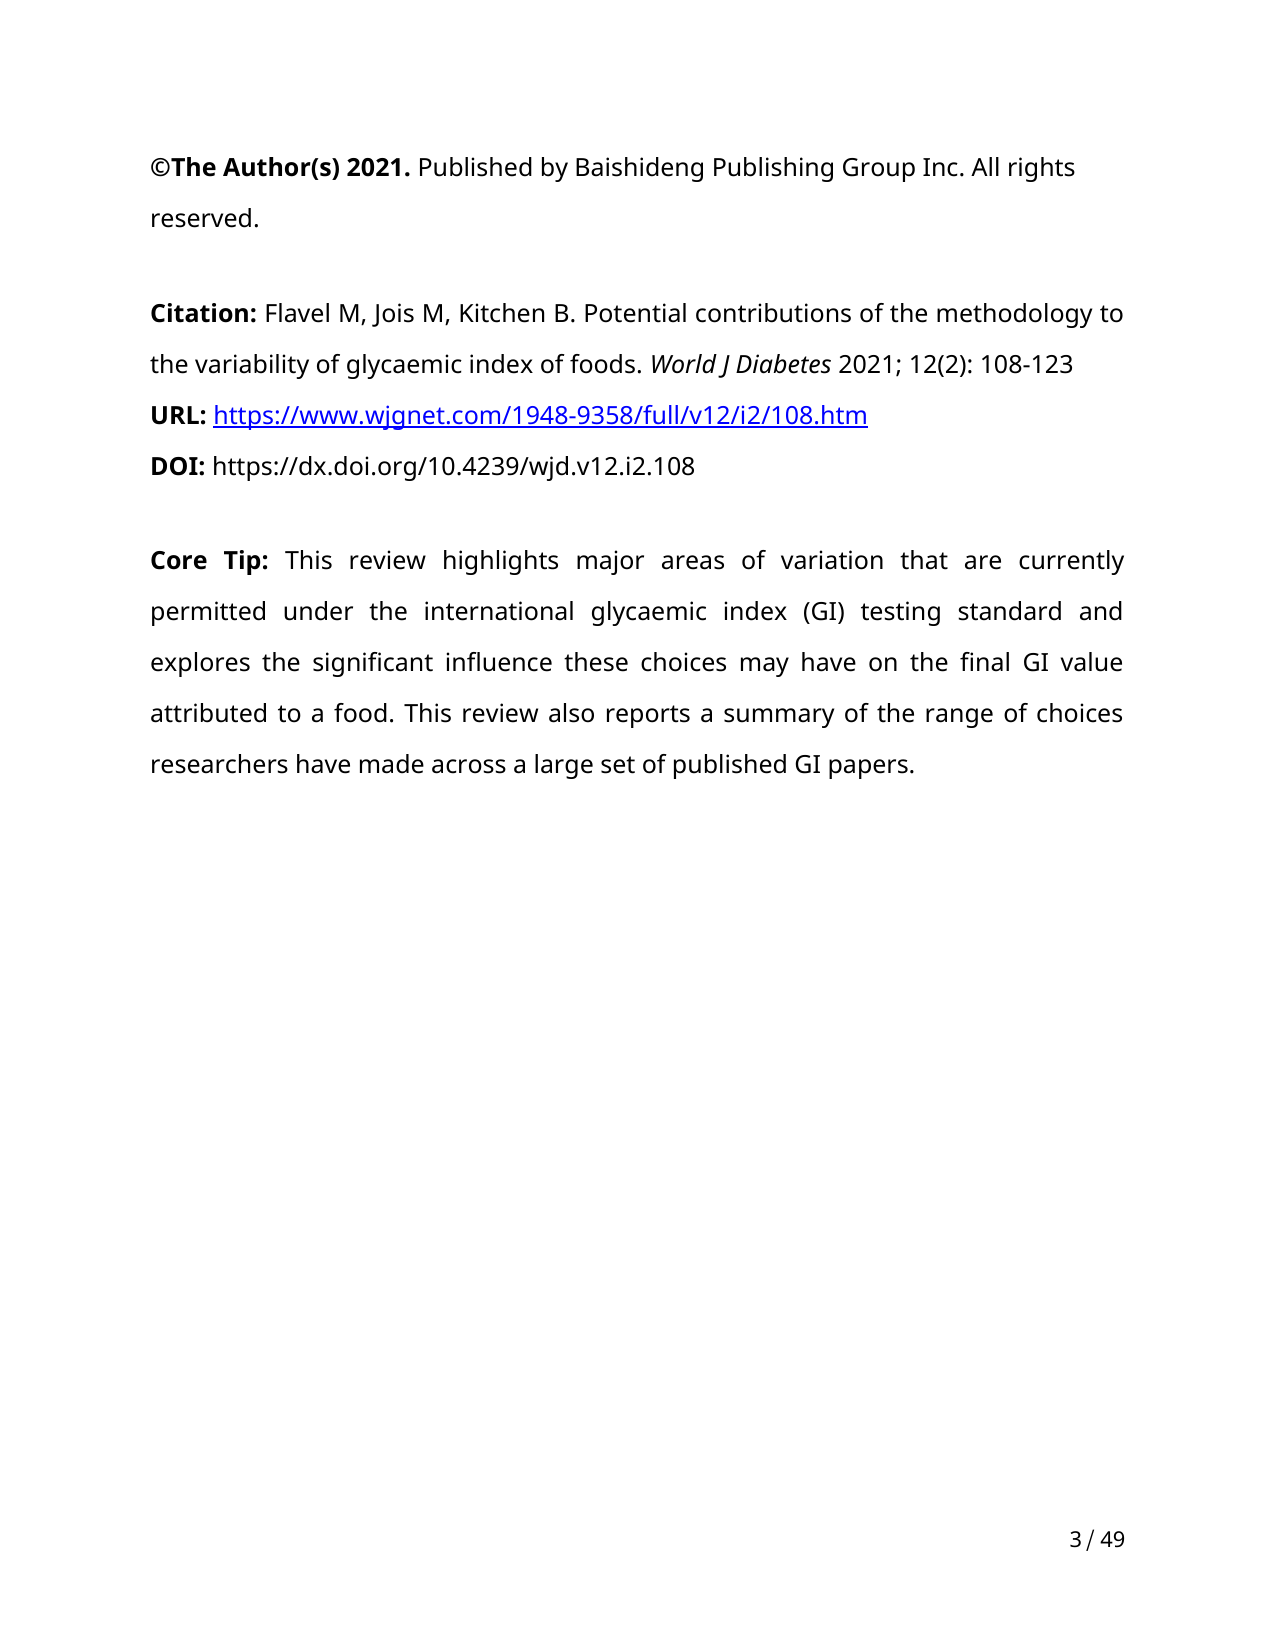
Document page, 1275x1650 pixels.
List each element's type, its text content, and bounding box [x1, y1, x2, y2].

text Core Tip: This review highlights major areas of variation that are currently permitted under the international glycaemic index (GI) testing standard and explores the significant influence these choices may have on the final GI value attributed to a food. This review also reports a summary of the range of choices researchers have made across a large set of published GI papers. [150, 542, 1125, 781]
text DOI: https://dx.doi.org/10.4239/wjd.v12.i2.108 [150, 448, 1125, 482]
text URL: https://www.wjgnet.com/1948-9358/full/v12/i2/108.htm [150, 397, 1125, 431]
text Citation: Flavel M, Jois M, Kitchen B. Potential contributions of the methodology to the variability of glycaemic index of foods. World J Diabetes 2021; 12(2): 108-123 [150, 295, 1125, 380]
text ©The Author(s) 2021. Published by Baishideng Publishing Group Inc. All rights reserved. [150, 150, 1125, 235]
